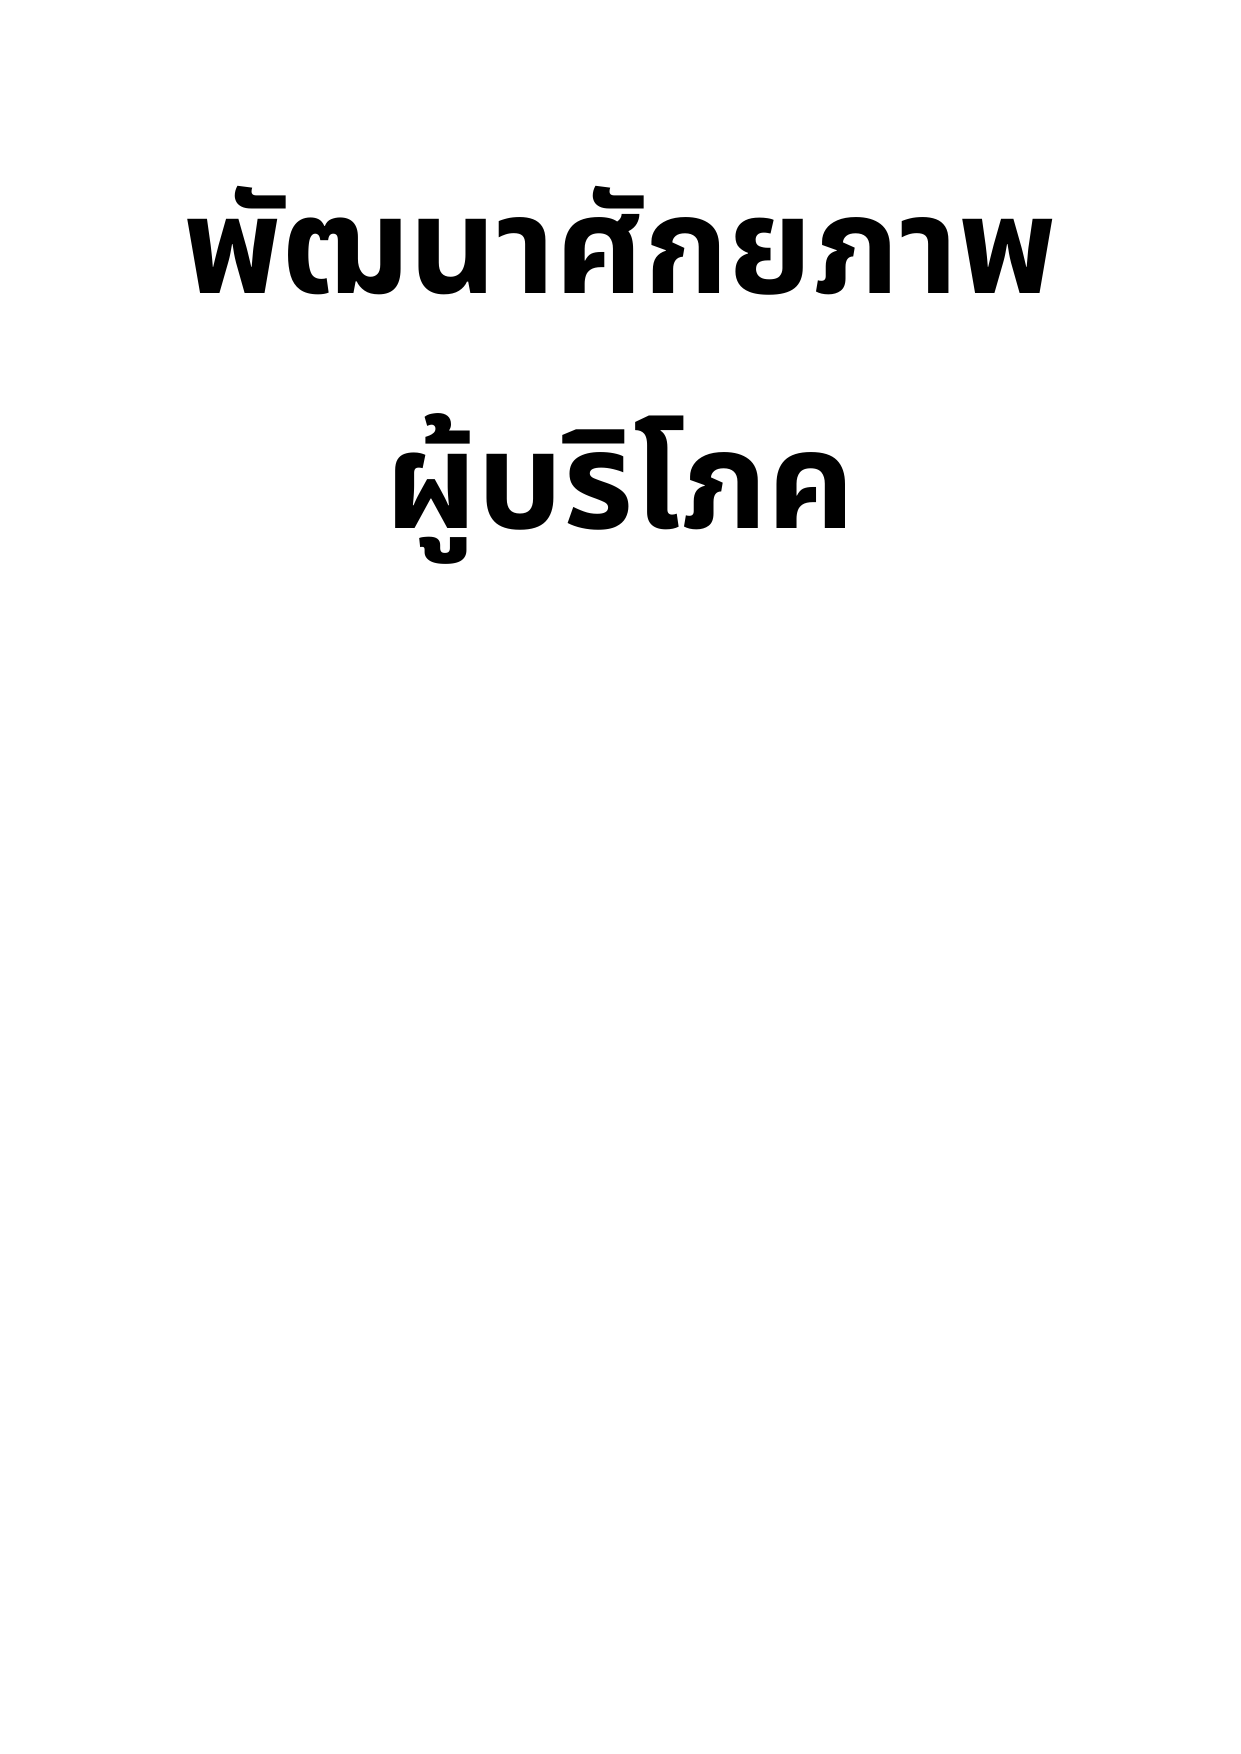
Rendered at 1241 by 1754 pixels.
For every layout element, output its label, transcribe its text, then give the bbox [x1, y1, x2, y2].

text พัฒนาศักยภาพผู้บริโภค [150, 150, 1090, 590]
